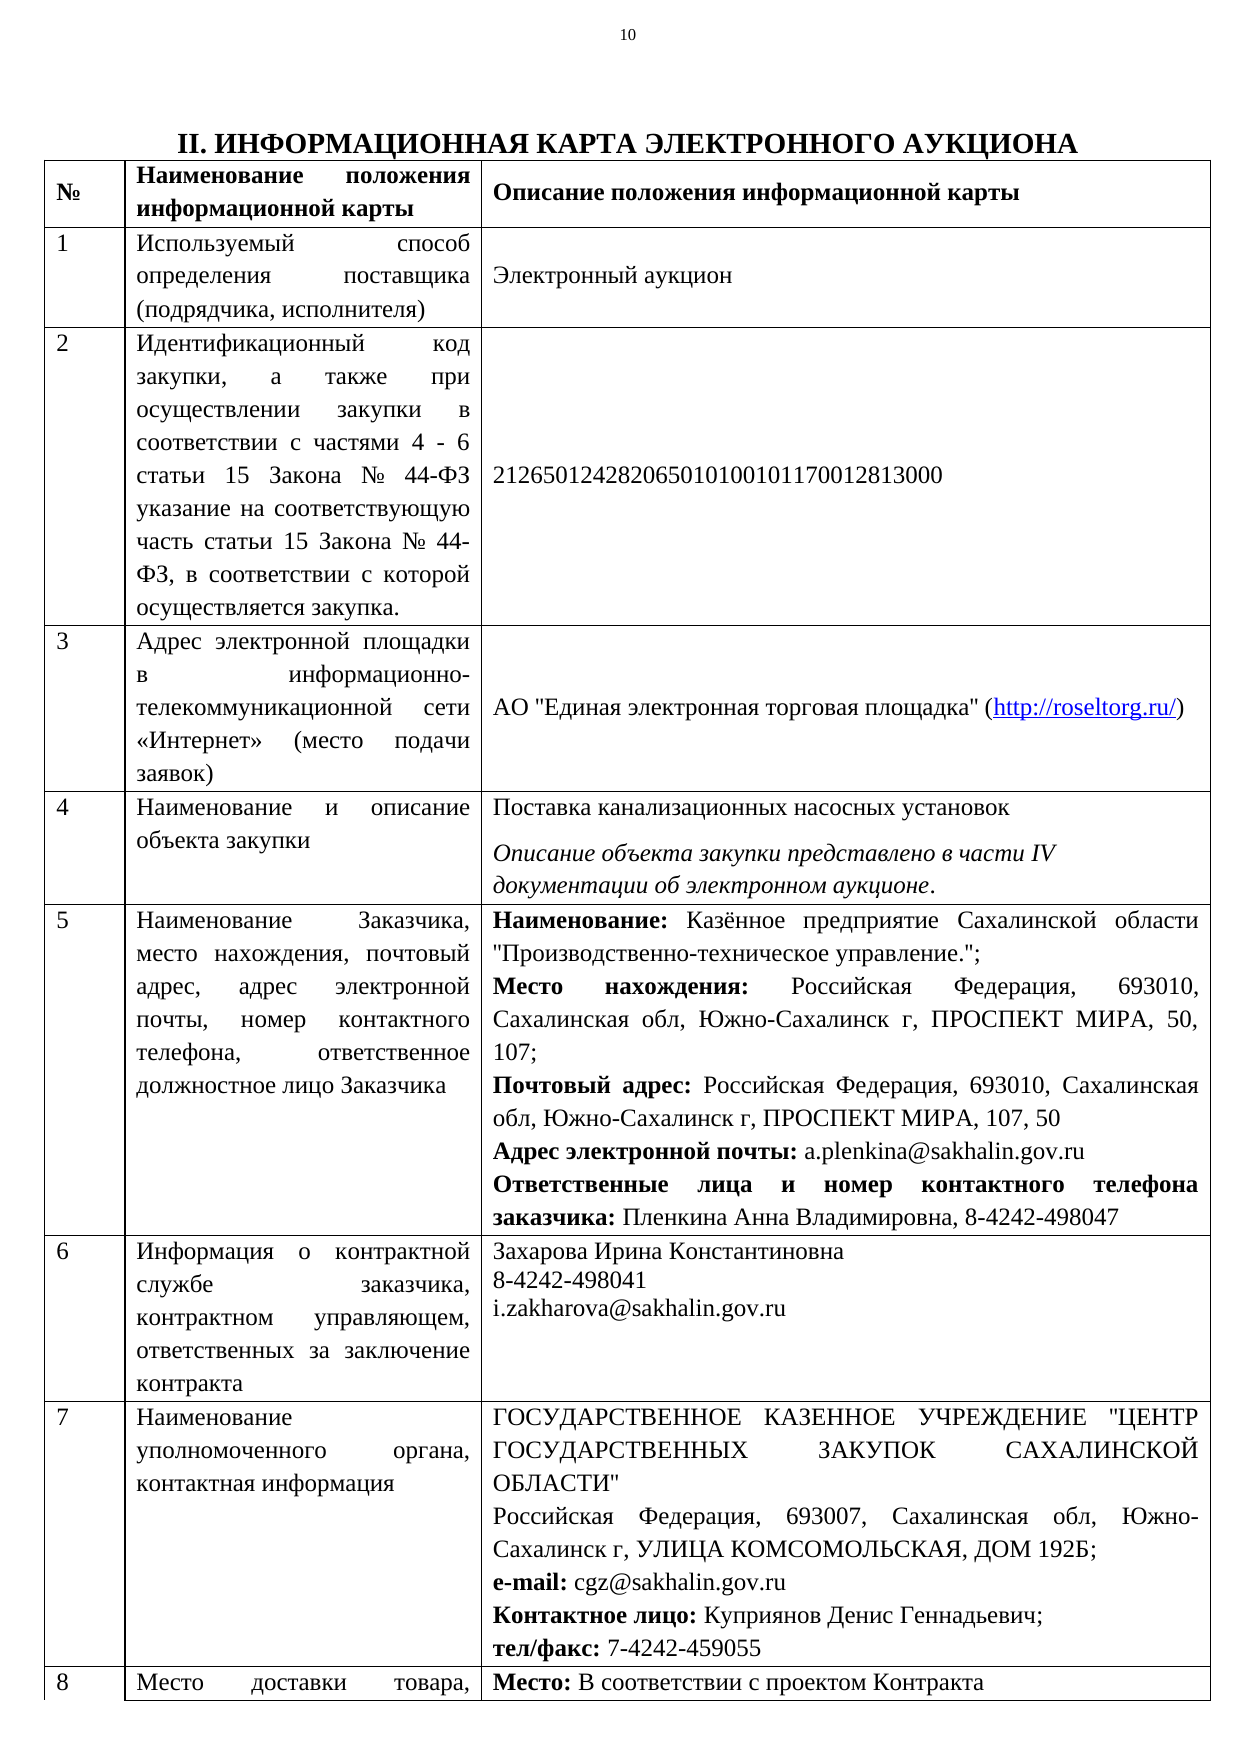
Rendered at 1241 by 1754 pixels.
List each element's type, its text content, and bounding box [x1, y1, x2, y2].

table_header Описание положения информационной карты [482, 161, 1210, 227]
table_cell 6 [45, 1236, 124, 1401]
table_cell Наименование и описание объекта закупки [126, 792, 481, 904]
table_cell Поставка канализационных насосных установок Описание объекта закупки представлено в части IV документации об электронном аукционе. [482, 792, 1210, 904]
table_cell Захарова Ирина Константиновна 8-4242-498041 i.zakharova@sakhalin.gov.ru [482, 1236, 1210, 1401]
table_cell ГОСУДАРСТВЕННОЕ КАЗЕННОЕ УЧРЕЖДЕНИЕ ''ЦЕНТР ГОСУДАРСТВЕННЫХ ЗАКУПОК САХАЛИНСКОЙ ОБЛАСТИ'' Российская Федерация, 693007, Сахалинская обл, Южно-Сахалинск г, УЛИЦА КОМСОМОЛЬСКАЯ, ДОМ 192Б; e-mail: cgz@sakhalin.gov.ru Контактное лицо: Куприянов Денис Геннадьевич; тел/факс: 7-4242-459055 [482, 1402, 1210, 1666]
table_cell 5 [45, 905, 124, 1235]
table_cell 4 [45, 792, 124, 904]
table_cell 2 [45, 328, 124, 625]
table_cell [126, 1667, 481, 1700]
table_cell Электронный аукцион [482, 228, 1210, 327]
table_cell 8 [45, 1667, 124, 1700]
table_cell Используемый способ определения поставщика (подрядчика, исполнителя) [126, 228, 481, 327]
table_cell Наименование: Казённое предприятие Сахалинской области ''Производственно-техническое управление.''; Место нахождения: Российская Федерация, 693010, Сахалинская обл, Южно-Сахалинск г, ПРОСПЕКТ МИРА, 50, 107; Почтовый адрес: Российская Федерация, 693010, Сахалинская обл, Южно-Сахалинск г, ПРОСПЕКТ МИРА, 107, 50 Адрес электронной почты: a.plenkina@sakhalin.gov.ru Ответственные лица и номер контактного телефона заказчика: Пленкина Анна Владимировна, 8-4242-498047 [482, 905, 1210, 1235]
table_cell 212650124282065010100101170012813000 [482, 328, 1210, 625]
table_cell 3 [45, 626, 124, 791]
table_header № [45, 161, 124, 227]
table_cell 1 [45, 228, 124, 327]
table_cell Информация о контрактной службе заказчика, контрактном управляющем, ответственных за заключение контракта [126, 1236, 481, 1401]
table_cell 7 [45, 1402, 124, 1666]
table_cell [482, 1667, 1210, 1700]
table_cell Наименование Заказчика, место нахождения, почтовый адрес, адрес электронной почты, номер контактного телефона, ответственное должностное лицо Заказчика [126, 905, 481, 1235]
text II. ИНФОРМАЦИОННАЯ КАРТА ЭЛЕКТРОННОГО АУКЦИОНА [59, 126, 1196, 159]
table_cell Наименование уполномоченного органа, контактная информация [126, 1402, 481, 1666]
table_cell Идентификационный код закупки, а также при осуществлении закупки в соответствии с частями 4 - 6 статьи 15 Закона № 44-ФЗ указание на соответствующую часть статьи 15 Закона № 44-ФЗ, в соответствии с которой осуществляется закупка. [126, 328, 481, 625]
table_header Наименование положения информационной карты [126, 161, 481, 227]
table_cell АО ''Единая электронная торговая площадка'' (http://roseltorg.ru/) [482, 626, 1210, 791]
table_cell Адрес электронной площадки в информационно-телекоммуникационной сети «Интернет» (место подачи заявок) [126, 626, 481, 791]
